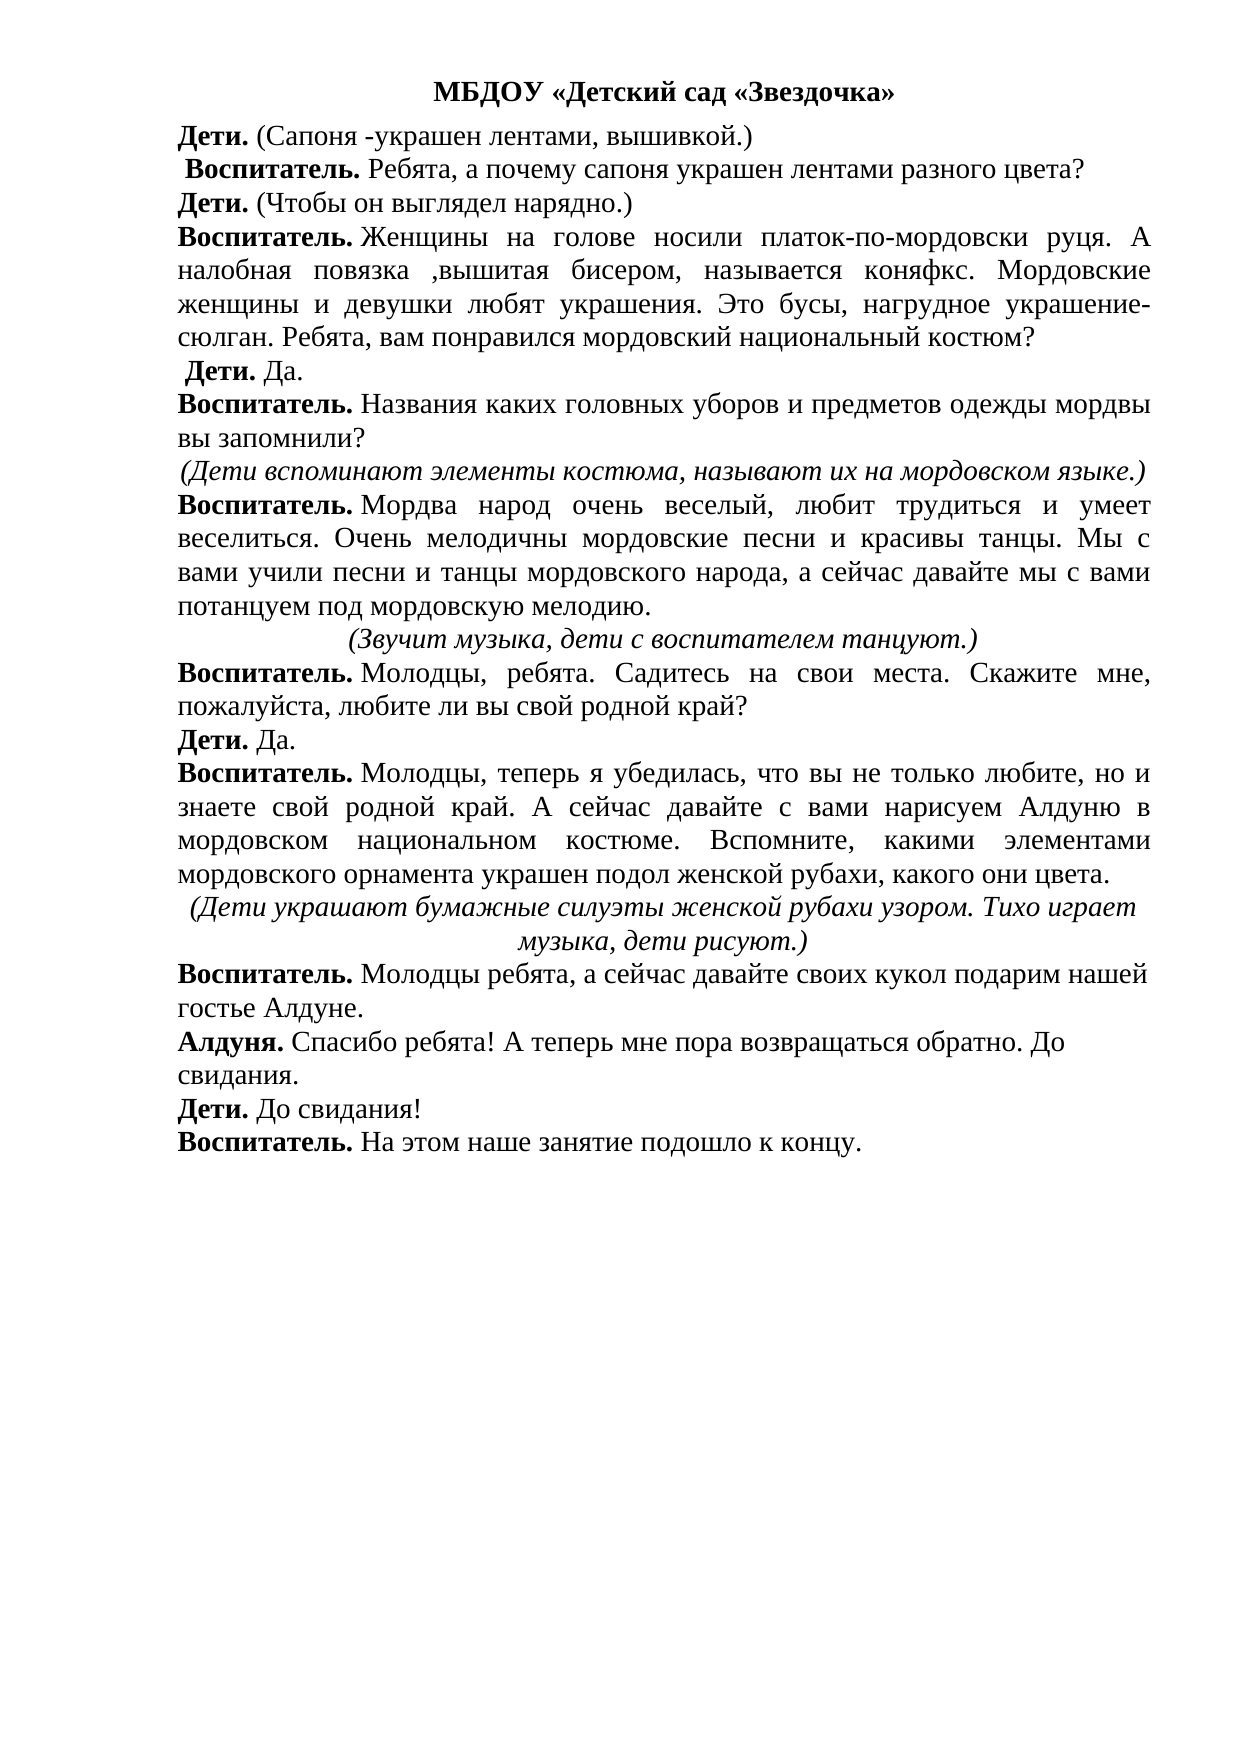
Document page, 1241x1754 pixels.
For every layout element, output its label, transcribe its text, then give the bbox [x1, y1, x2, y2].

text Воспитатель. Ребята, а почему сапоня украшен лентами разного цвета? [177, 152, 1152, 185]
text Дети. (Чтобы он выглядел нарядно.) [177, 185, 1152, 219]
text Дети. Да. [177, 722, 1152, 755]
text (Звучит музыка, дети с воспитателем танцуют.) [177, 621, 1152, 655]
text (Дети вспоминают элементы костюма, называют их на мордовском языке.) [177, 453, 1152, 487]
text Воспитатель. Названия каких головных уборов и предметов одежды мордвы вы запомнили? [177, 386, 1152, 453]
text Воспитатель. Молодцы, теперь я убедилась, что вы не только любите, но и знаете свой родной край. А сейчас давайте с вами нарисуем Алдуню в мордовском национальном костюме. Вспомните, какими элементами мордовского орнамента украшен подол женской рубахи, какого они цвета. [177, 755, 1152, 889]
text Дети. Да. [177, 353, 1152, 386]
text Воспитатель. Молодцы, ребята. Садитесь на свои места. Скажите мне, пожалуйста, любите ли вы свой родной край? [177, 655, 1152, 722]
text Дети. До свидания! [177, 1091, 1152, 1124]
text Воспитатель. Молодцы ребята, а сейчас давайте своих кукол подарим нашей гостье Алдуне. [177, 957, 1152, 1024]
text Алдуня. Спасибо ребята! А теперь мне пора возвращаться обратно. До свидания. [177, 1024, 1152, 1091]
text Дети. (Сапоня -украшен лентами, вышивкой.) [177, 118, 1152, 152]
text Воспитатель. Женщины на голове носили платок-по-мордовски руця. А налобная повязка ,вышитая бисером, называется коняфкс. Мордовские женщины и девушки любят украшения. Это бусы, нагрудное украшение-сюлган. Ребята, вам понравился мордовский национальный костюм? [177, 219, 1152, 353]
text Воспитатель. Мордва народ очень веселый, любит трудиться и умеет веселиться. Очень мелодичны мордовские песни и красивы танцы. Мы с вами учили песни и танцы мордовского народа, а сейчас давайте мы с вами потанцуем под мордовскую мелодию. [177, 487, 1152, 621]
text (Дети украшают бумажные силуэты женской рубахи узором. Тихо играет музыка, дети рисуют.) [177, 889, 1152, 957]
text Воспитатель. На этом наше занятие подошло к концу. [177, 1124, 1152, 1158]
